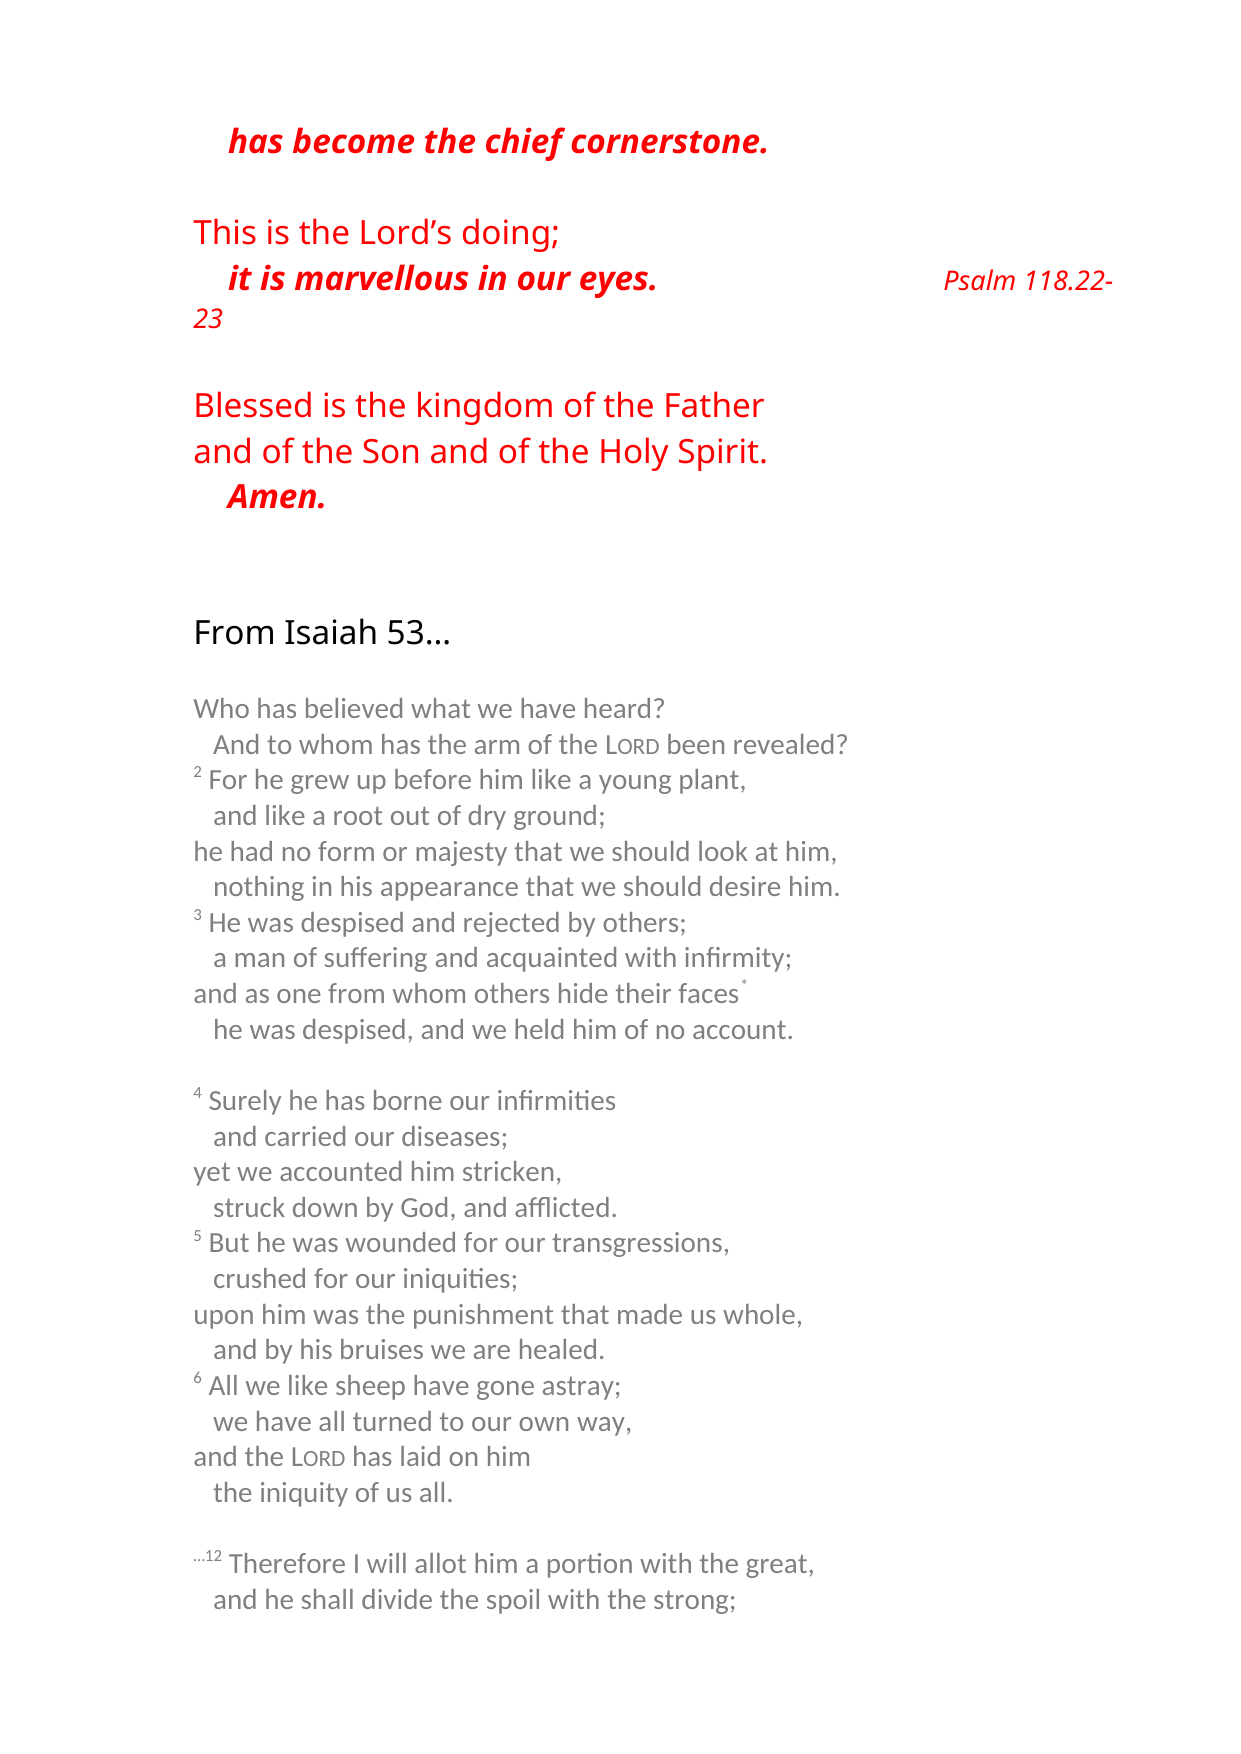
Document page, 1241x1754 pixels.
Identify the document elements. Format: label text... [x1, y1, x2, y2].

text Blessed is the kingdom of the Father [193, 382, 1122, 427]
text it is marvellous in our eyes. Psalm 118.22-23 [193, 254, 1122, 337]
text From Isaiah 53… [193, 609, 1122, 654]
text Amen. [193, 473, 1122, 518]
text Who has believed what we have heard? And to whom has the arm of the Lord been revealed? 2 For he grew up before him like a young plant, and like a root out of dry ground; he had no form or majesty that we should look at him, nothing in his appearance that we should desire him. 3 He was despised and rejected by others; a man of suffering and acquainted with infirmity; and as one from whom others hide their faces* he was despised, and we held him of no account. [193, 690, 1122, 1046]
text has become the chief cornerstone. [193, 118, 1122, 163]
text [193, 1509, 1122, 1616]
text and of the Son and of the Holy Spirit. [193, 427, 1122, 473]
text This is the Lord’s doing; [193, 209, 1122, 254]
text 4 Surely he has borne our infirmities and carried our diseases; yet we accounted him stricken, struck down by God, and afflicted. 5 But he was wounded for our transgressions, crushed for our iniquities; upon him was the punishment that made us whole, and by his bruises we are healed. 6 All we like sheep have gone astray; we have all turned to our own way, and the Lord has laid on him the iniquity of us all. [193, 1046, 1122, 1509]
